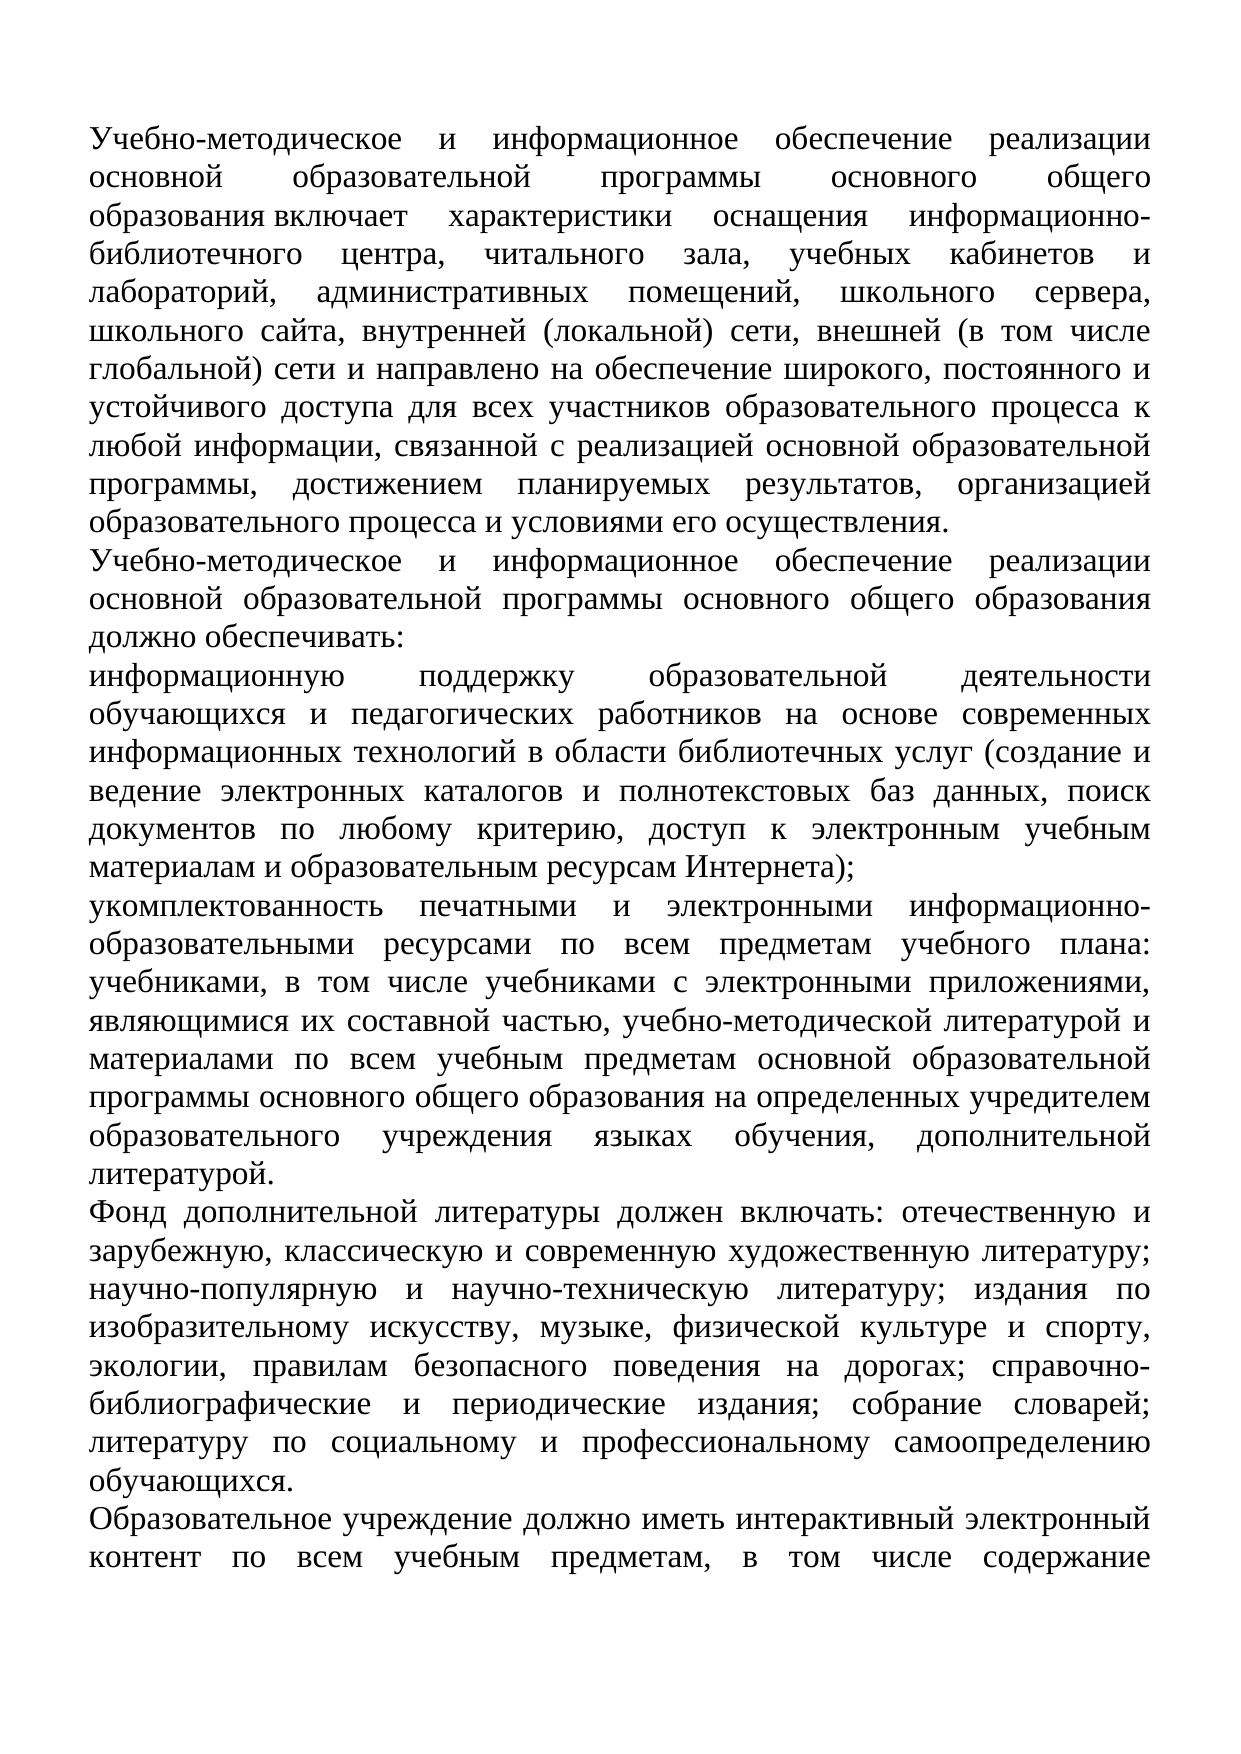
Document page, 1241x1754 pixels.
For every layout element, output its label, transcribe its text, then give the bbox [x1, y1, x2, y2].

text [89, 1498, 1152, 1575]
text Учебно-методическое и информационное обеспечение реализации основной образовательной программы основного общего образования включает характеристики оснащения информационно-библиотечного центра, читального зала, учебных кабинетов и лабораторий, административных помещений, школьного сервера, школьного сайта, внутренней (локальной) сети, внешней (в том числе глобальной) сети и направлено на обеспечение широкого, постоянного и устойчивого доступа для всех участников образовательного процесса к любой информации, связанной с реализацией основной образовательной программы, достижением планируемых результатов, организацией образовательного процесса и условиями его осуществления. [89, 118, 1152, 540]
text Фонд дополнительной литературы должен включать: отечественную и зарубежную, классическую и современную художественную литературу; научно-популярную и научно-техническую литературу; издания по изобразительному искусству, музыке, физической культуре и спорту, экологии, правилам безопасного поведения на дорогах; справочно-библиографические и периодические издания; собрание словарей; литературу по социальному и профессиональному самоопределению обучающихся. [89, 1191, 1152, 1498]
text Учебно-методическое и информационное обеспечение реализации основной образовательной программы основного общего образования должно обеспечивать: [89, 540, 1152, 655]
text информационную поддержку образовательной деятельности обучающихся и педагогических работников на основе современных информационных технологий в области библиотечных услуг (создание и ведение электронных каталогов и полнотекстовых баз данных, поиск документов по любому критерию, доступ к электронным учебным материалам и образовательным ресурсам Интернета); [89, 655, 1152, 885]
text укомплектованность печатными и электронными информационно- образовательными ресурсами по всем предметам учебного плана: учебниками, в том числе учебниками с электронными приложениями, являющимися их составной частью, учебно-методической литературой и материалами по всем учебным предметам основной образовательной программы основного общего образования на определенных учредителем образовательного учреждения языках обучения, дополнительной литературой. [89, 885, 1152, 1191]
